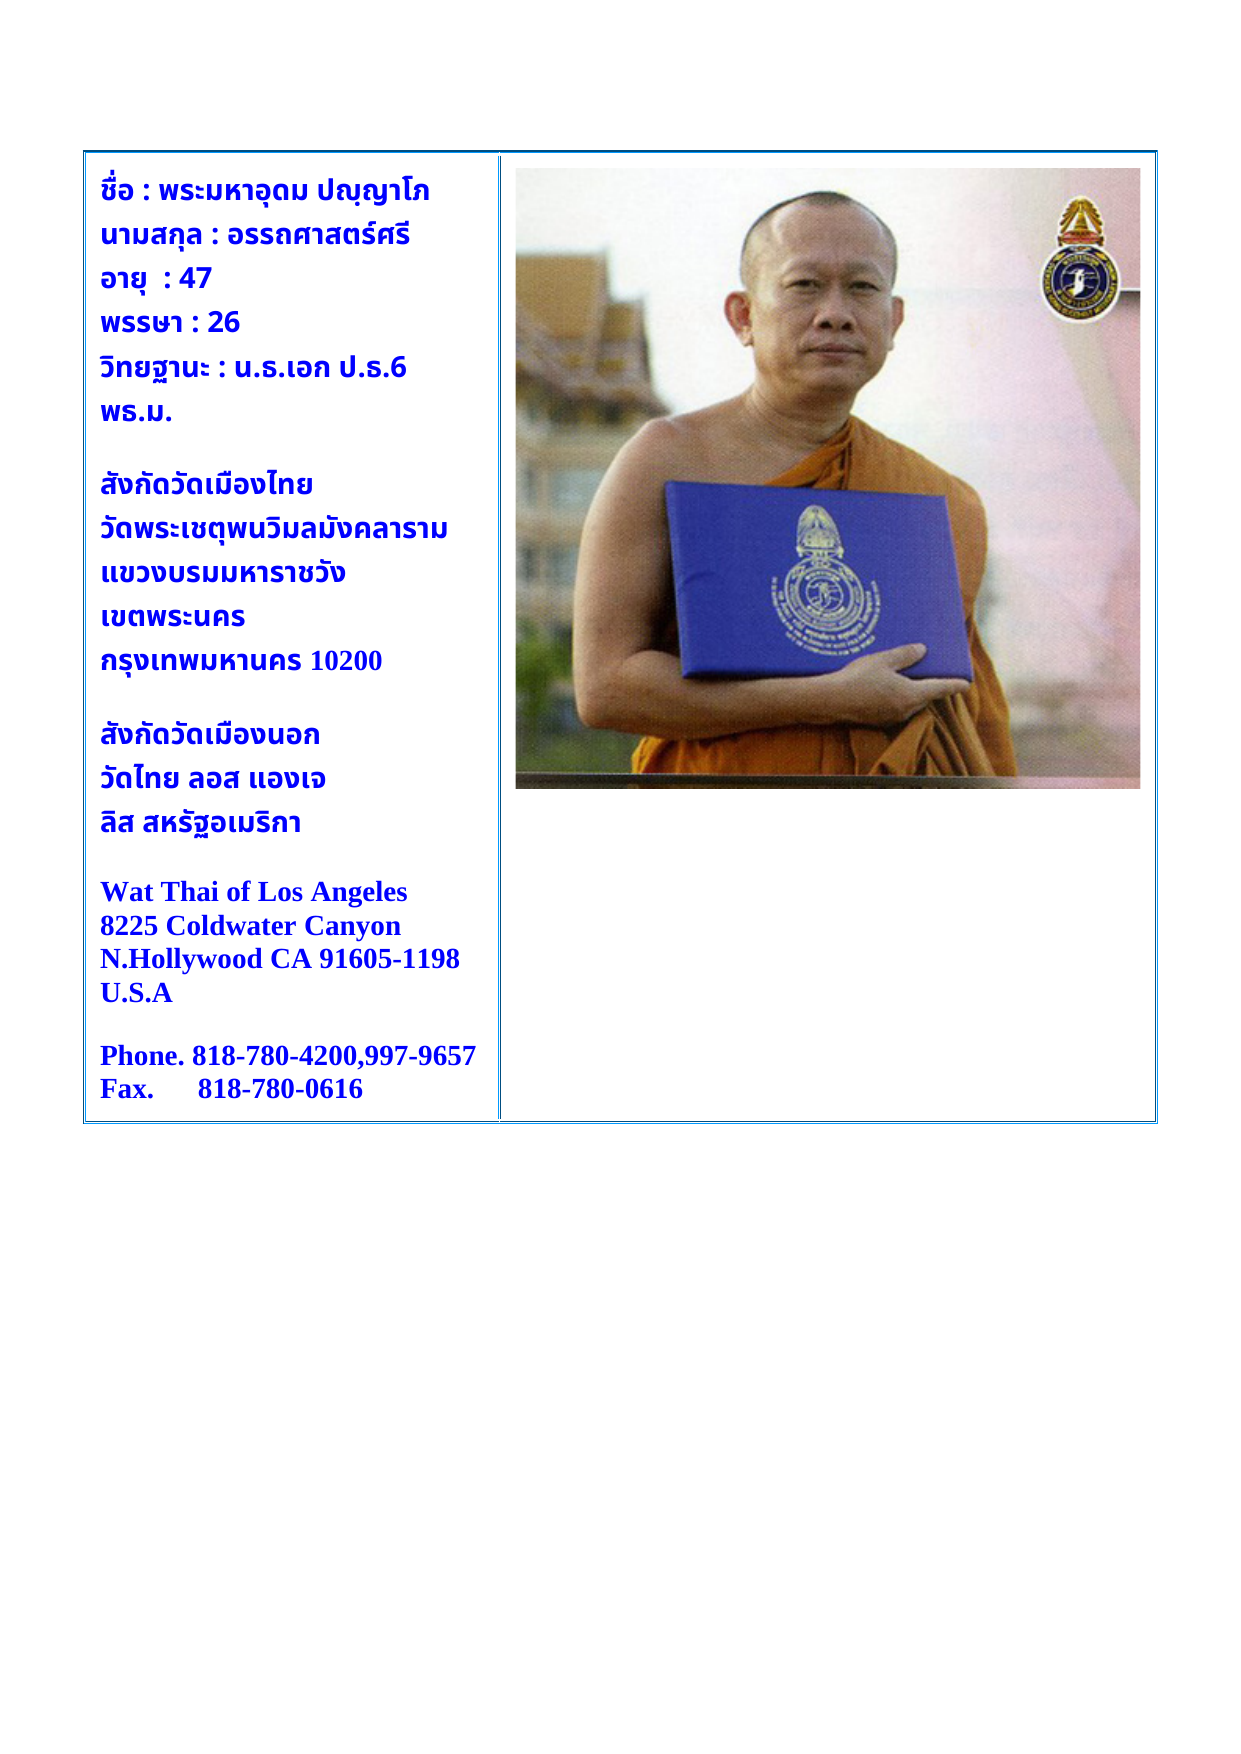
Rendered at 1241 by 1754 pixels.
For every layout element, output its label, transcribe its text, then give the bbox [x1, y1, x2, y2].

table_cell [500, 153, 1155, 1121]
picture [515, 168, 1141, 789]
table_cell ชื่อ : พระมหาอุดม ปญฺญาโภ นามสกุล : อรรถศาสตร์ศรี อายุ : 47 พรรษา : 26 วิทยฐานะ : น.ธ.เอก ป.ธ.6 พธ.ม. สังกัดวัดเมืองไทย วัดพระเชตุพนวิมลมังคลาราม แขวงบรมมหาราชวัง เขตพระนคร กรุงเทพมหานคร 10200 สังกัดวัดเมืองนอก วัดไทย ลอส แองเจลิส สหรัฐอเมริกา Wat Thai of Los Angeles 8225 Coldwater Canyon N.Hollywood CA 91605-1198 U.S.A Phone. 818-780-4200,997-9657 Fax. 818-780-0616 [86, 153, 500, 1121]
